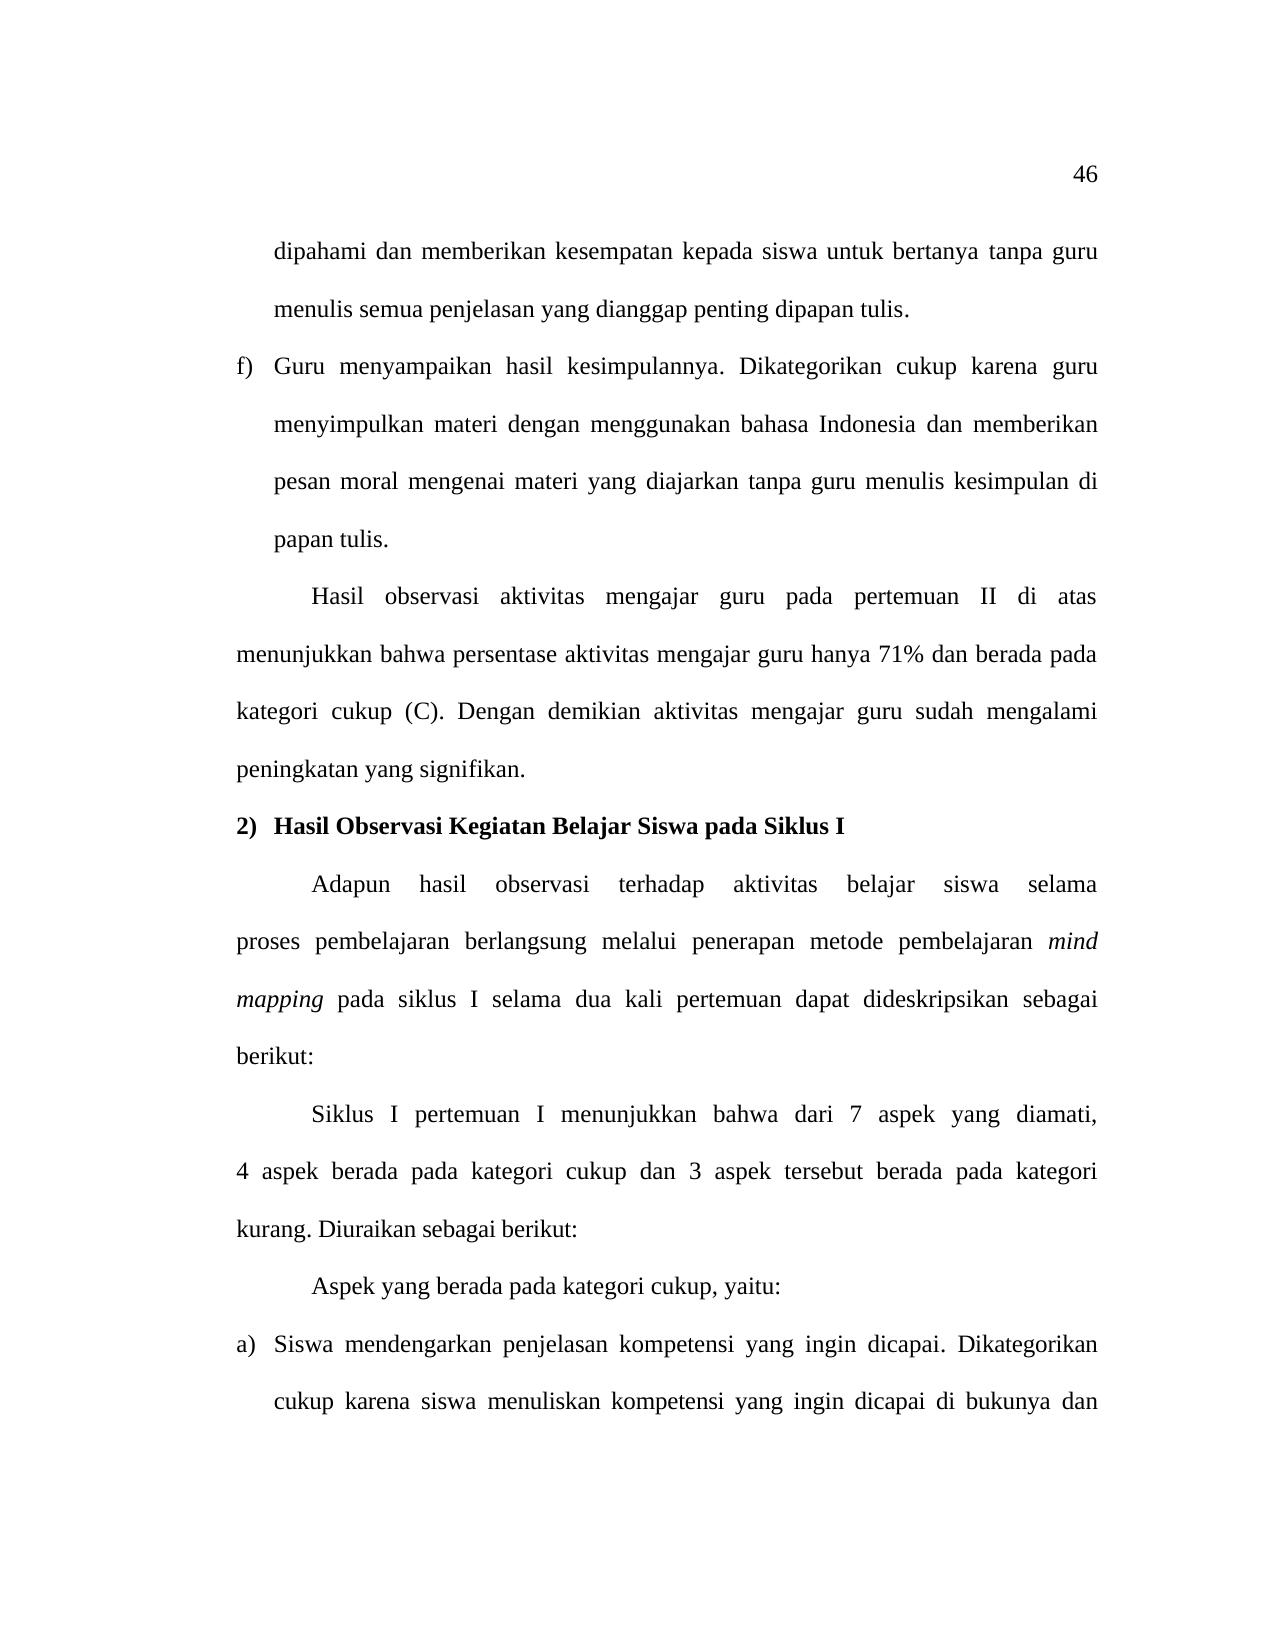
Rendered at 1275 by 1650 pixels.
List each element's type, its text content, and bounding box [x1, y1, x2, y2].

list Hasil Observasi Kegiatan Belajar Siswa pada Siklus I [236, 811, 1098, 840]
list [236, 1329, 1098, 1415]
text Adapun hasil observasi terhadap aktivitas belajar siswa selama proses pembelajaran berlangsung melalui penerapan metode pembelajaran mind mapping pada siklus I selama dua kali pertemuan dapat dideskripsikan sebagai berikut: [236, 869, 1098, 1070]
text Aspek yang berada pada kategori cukup, yaitu: [236, 1271, 1098, 1300]
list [236, 236, 1098, 322]
list Guru menyampaikan hasil kesimpulannya. Dikategorikan cukup karena guru menyimpulkan materi dengan menggunakan bahasa Indonesia dan memberikan pesan moral mengenai materi yang diajarkan tanpa guru menulis kesimpulan di papan tulis. [236, 351, 1098, 552]
text Hasil observasi aktivitas mengajar guru pada pertemuan II di atas menunjukkan bahwa persentase aktivitas mengajar guru hanya 71% dan berada pada kategori cukup (C). Dengan demikian aktivitas mengajar guru sudah mengalami peningkatan yang signifikan. [236, 581, 1098, 782]
text Siklus I pertemuan I menunjukkan bahwa dari 7 aspek yang diamati, 4 aspek berada pada kategori cukup dan 3 aspek tersebut berada pada kategori kurang. Diuraikan sebagai berikut: [236, 1099, 1098, 1242]
